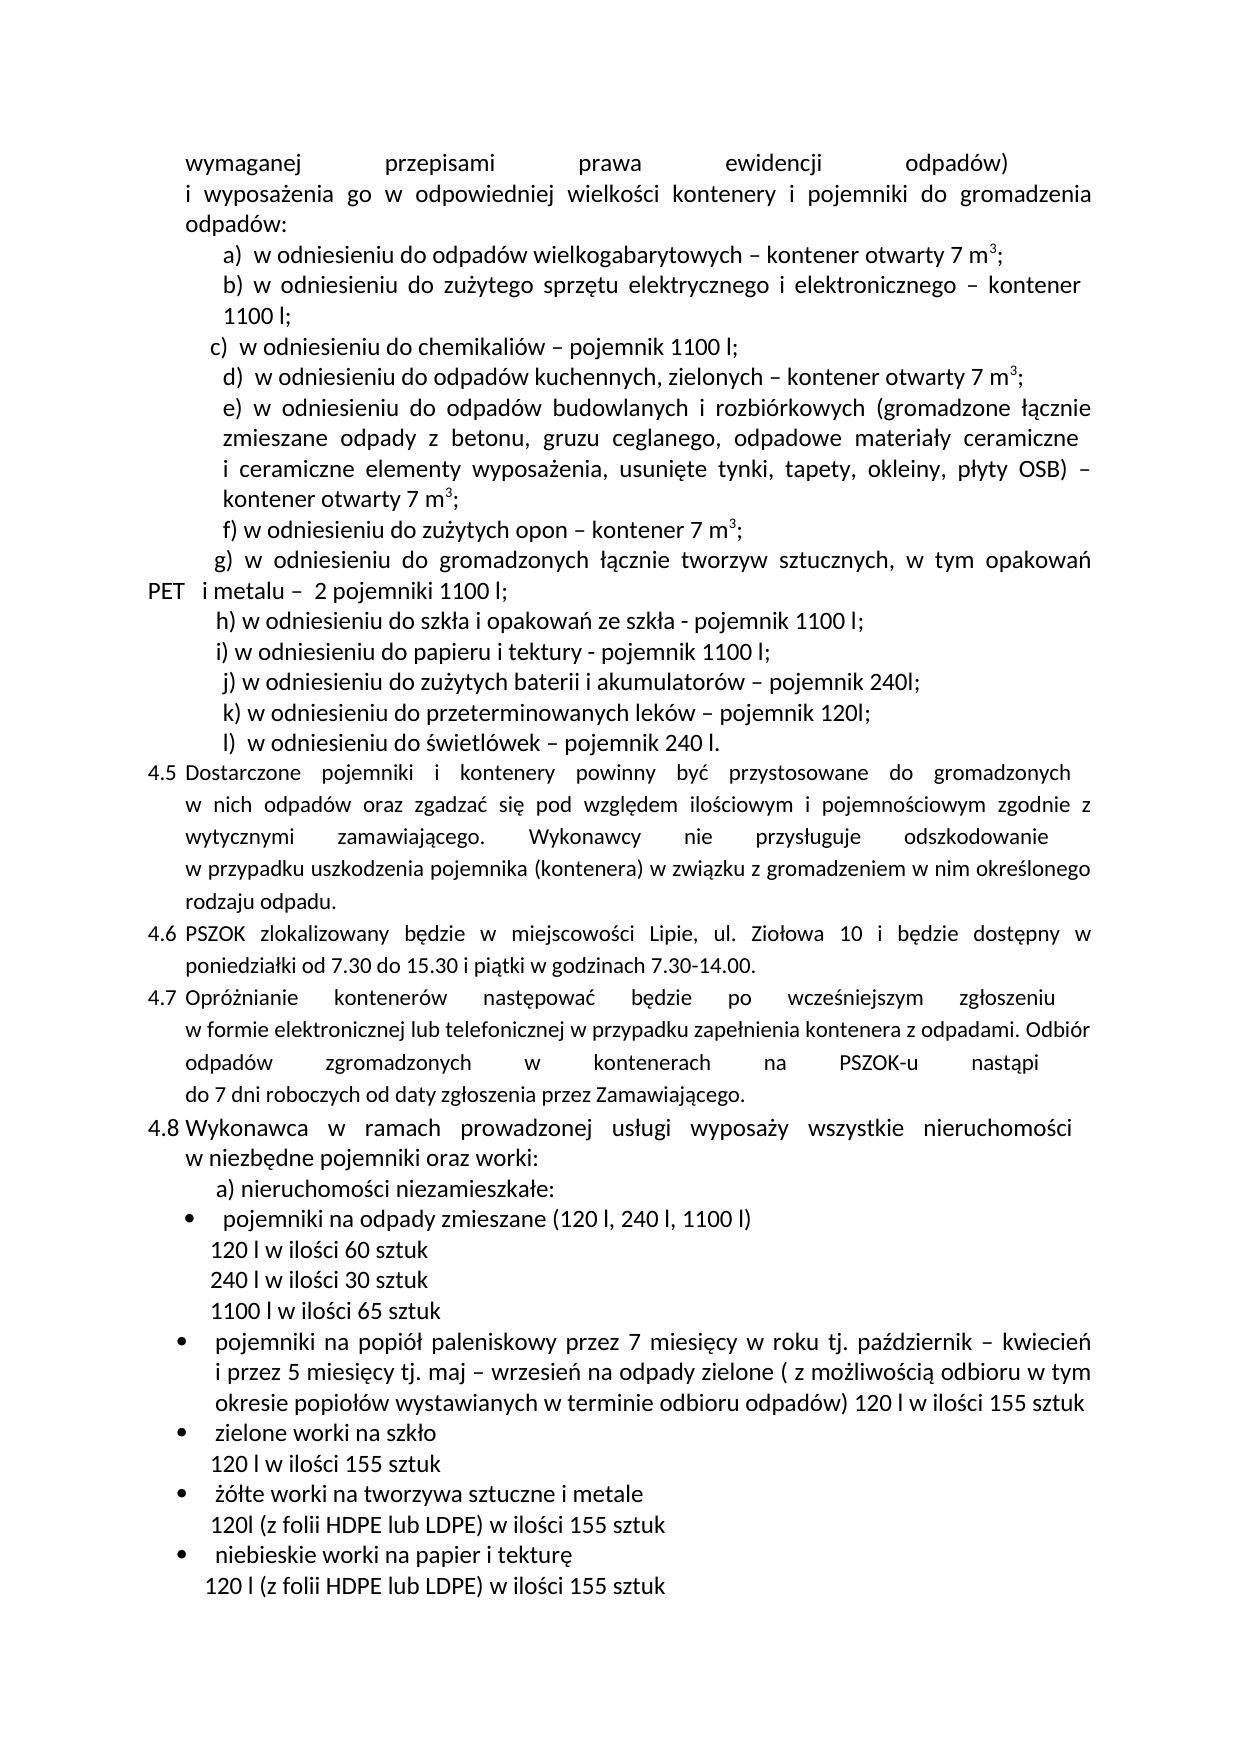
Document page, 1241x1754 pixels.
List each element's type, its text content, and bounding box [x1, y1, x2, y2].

list pojemniki na popiół paleniskowy przez 7 miesięcy w roku tj. październik – kwiecień i przez 5 miesięcy tj. maj – wrzesień na odpady zielone ( z możliwością odbioru w tym okresie popiołów wystawianych w terminie odbioru odpadów) 120 l w ilości 155 sztuk [177, 1326, 1093, 1417]
text f) w odniesieniu do zużytych opon – kontener 7 m3; [223, 514, 1093, 544]
text 240 l w ilości 30 sztuk [148, 1265, 1093, 1295]
text a) w odniesieniu do odpadów wielkogabarytowych – kontener otwarty 7 m3; [223, 239, 1093, 270]
list niebieskie worki na papier i tekturę [177, 1539, 1093, 1570]
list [148, 148, 1093, 239]
list zielone worki na szkło [177, 1417, 1093, 1448]
text 120 l w ilości 155 sztuk [148, 1448, 1093, 1478]
text 120l (z folii HDPE lub LDPE) w ilości 155 sztuk [148, 1509, 1093, 1539]
list Opróżnianie kontenerów następować będzie po wcześniejszym zgłoszeniu w formie elektronicznej lub telefonicznej w przypadku zapełnienia kontenera z odpadami. Odbiór odpadów zgromadzonych w kontenerach na PSZOK-u nastąpi do 7 dni roboczych od daty zgłoszenia przez Zamawiającego. [148, 983, 1093, 1108]
text e) w odniesieniu do odpadów budowlanych i rozbiórkowych (gromadzone łącznie zmieszane odpady z betonu, gruzu ceglanego, odpadowe materiały ceramiczne i ceramiczne elementy wyposażenia, usunięte tynki, tapety, okleiny, płyty OSB) – kontener otwarty 7 m3; [223, 392, 1093, 514]
text d) w odniesieniu do odpadów kuchennych, zielonych – kontener otwarty 7 m3; [223, 361, 1093, 392]
list Dostarczone pojemniki i kontenery powinny być przystosowane do gromadzonych w nich odpadów oraz zgadzać się pod względem ilościowym i pojemnościowym zgodnie z wytycznymi zamawiającego. Wykonawcy nie przysługuje odszkodowanie w przypadku uszkodzenia pojemnika (kontenera) w związku z gromadzeniem w nim określonego rodzaju odpadu. [148, 758, 1093, 915]
text 120 l w ilości 60 sztuk [148, 1234, 1093, 1265]
text h) w odniesieniu do szkła i opakowań ze szkła - pojemnik 1100 l; [148, 605, 1093, 636]
text a) nieruchomości niezamieszkałe: [148, 1173, 1093, 1204]
text k) w odniesieniu do przeterminowanych leków – pojemnik 120l; [223, 697, 1093, 727]
list żółte worki na tworzywa sztuczne i metale [177, 1478, 1093, 1509]
list PSZOK zlokalizowany będzie w miejscowości Lipie, ul. Ziołowa 10 i będzie dostępny w poniedziałki od 7.30 do 15.30 i piątki w godzinach 7.30-14.00. [148, 919, 1093, 979]
text 120 l (z folii HDPE lub LDPE) w ilości 155 sztuk [148, 1570, 1093, 1600]
text g) w odniesieniu do gromadzonych łącznie tworzyw sztucznych, w tym opakowań PET i metalu – 2 pojemniki 1100 l; [148, 544, 1093, 605]
text 1100 l w ilości 65 sztuk [148, 1295, 1093, 1326]
list Wykonawca w ramach prowadzonej usługi wyposaży wszystkie nieruchomości w niezbędne pojemniki oraz worki: [148, 1112, 1093, 1173]
text i) w odniesieniu do papieru i tektury - pojemnik 1100 l; [148, 636, 1093, 666]
text b) w odniesieniu do zużytego sprzętu elektrycznego i elektronicznego – kontener 1100 l; [223, 270, 1093, 331]
list pojemniki na odpady zmieszane (120 l, 240 l, 1100 l) [185, 1204, 1093, 1234]
text c) w odniesieniu do chemikaliów – pojemnik 1100 l; [148, 331, 1093, 361]
text l) w odniesieniu do świetlówek – pojemnik 240 l. [223, 727, 1093, 758]
text j) w odniesieniu do zużytych baterii i akumulatorów – pojemnik 240l; [223, 666, 1093, 697]
